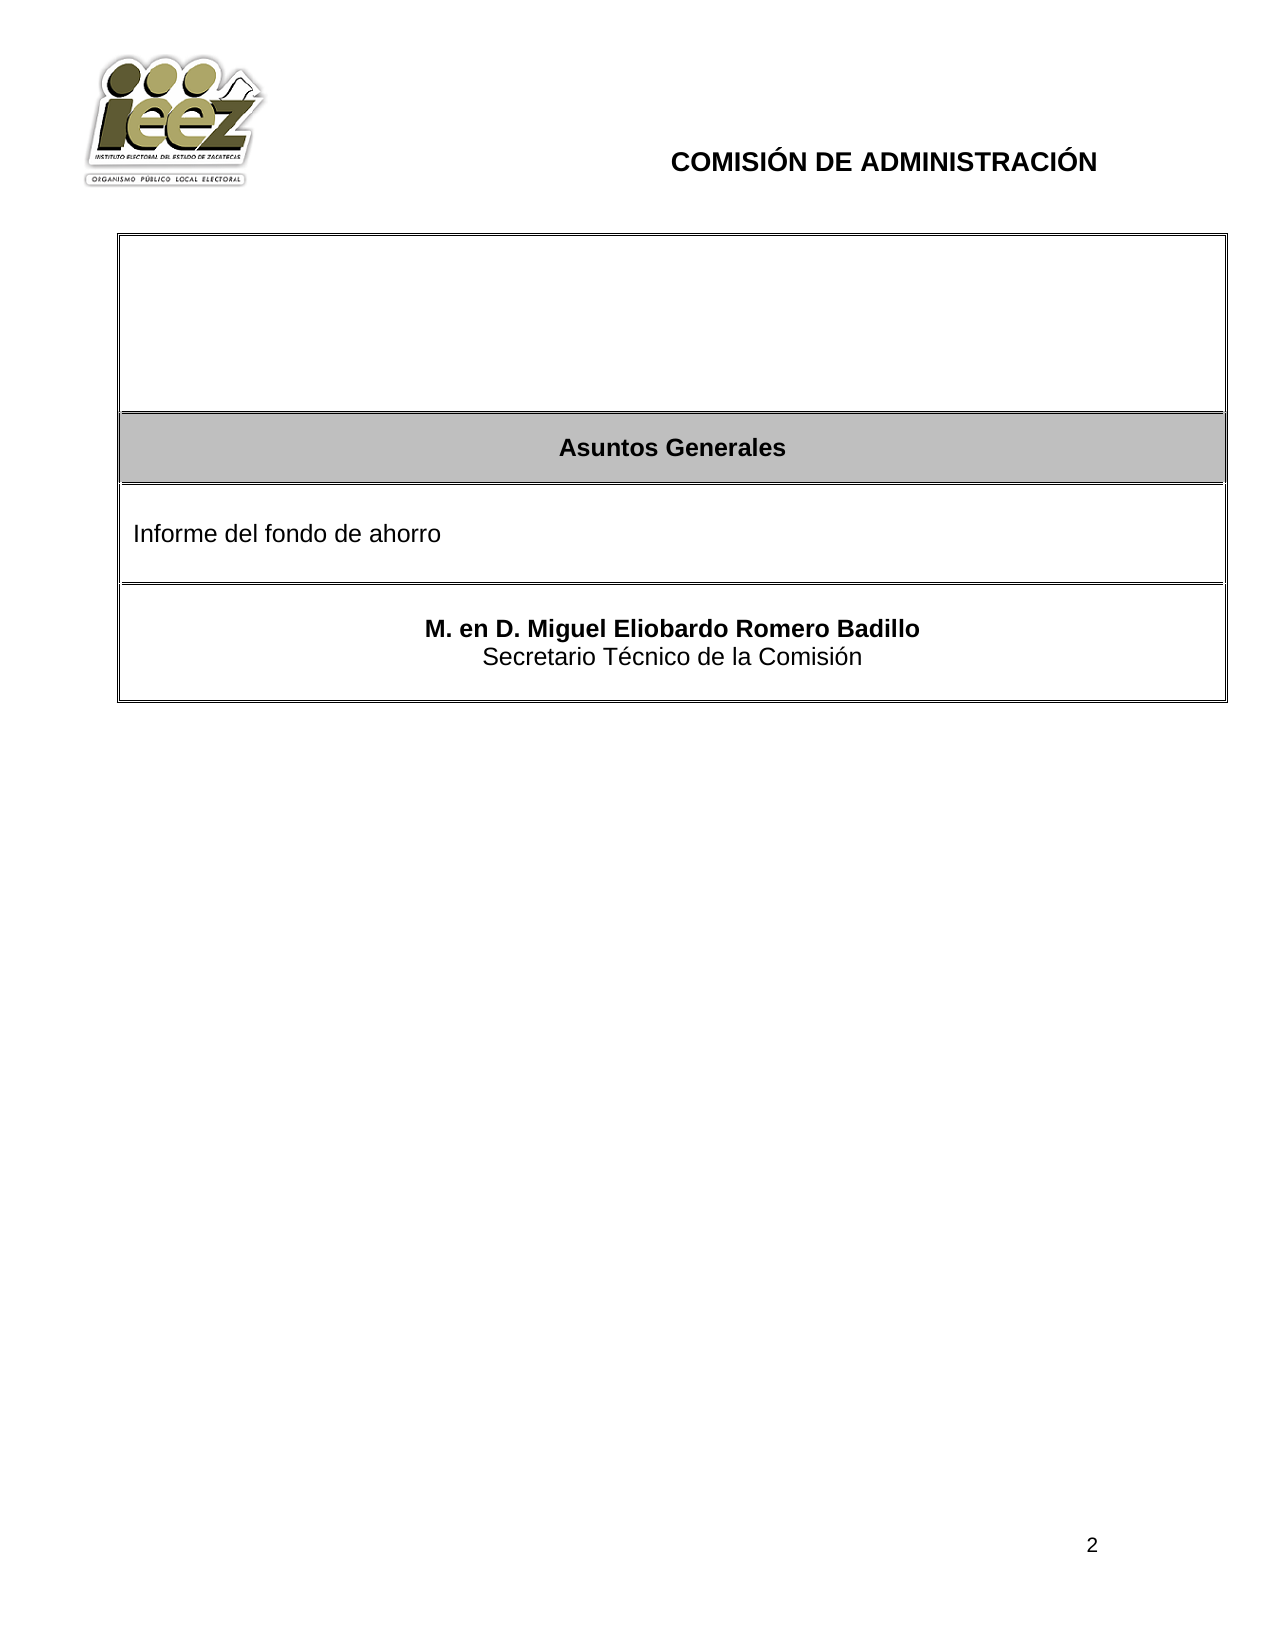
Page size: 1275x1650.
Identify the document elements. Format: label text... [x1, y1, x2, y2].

table_cell Informe del fondo de ahorro [120, 482, 1225, 582]
table_cell M. en D. Miguel Eliobardo Romero Badillo Secretario Técnico de la Comisión [120, 582, 1225, 700]
picture [83, 54, 269, 189]
table_cell [120, 236, 1225, 411]
table_cell Asuntos Generales [120, 411, 1225, 482]
